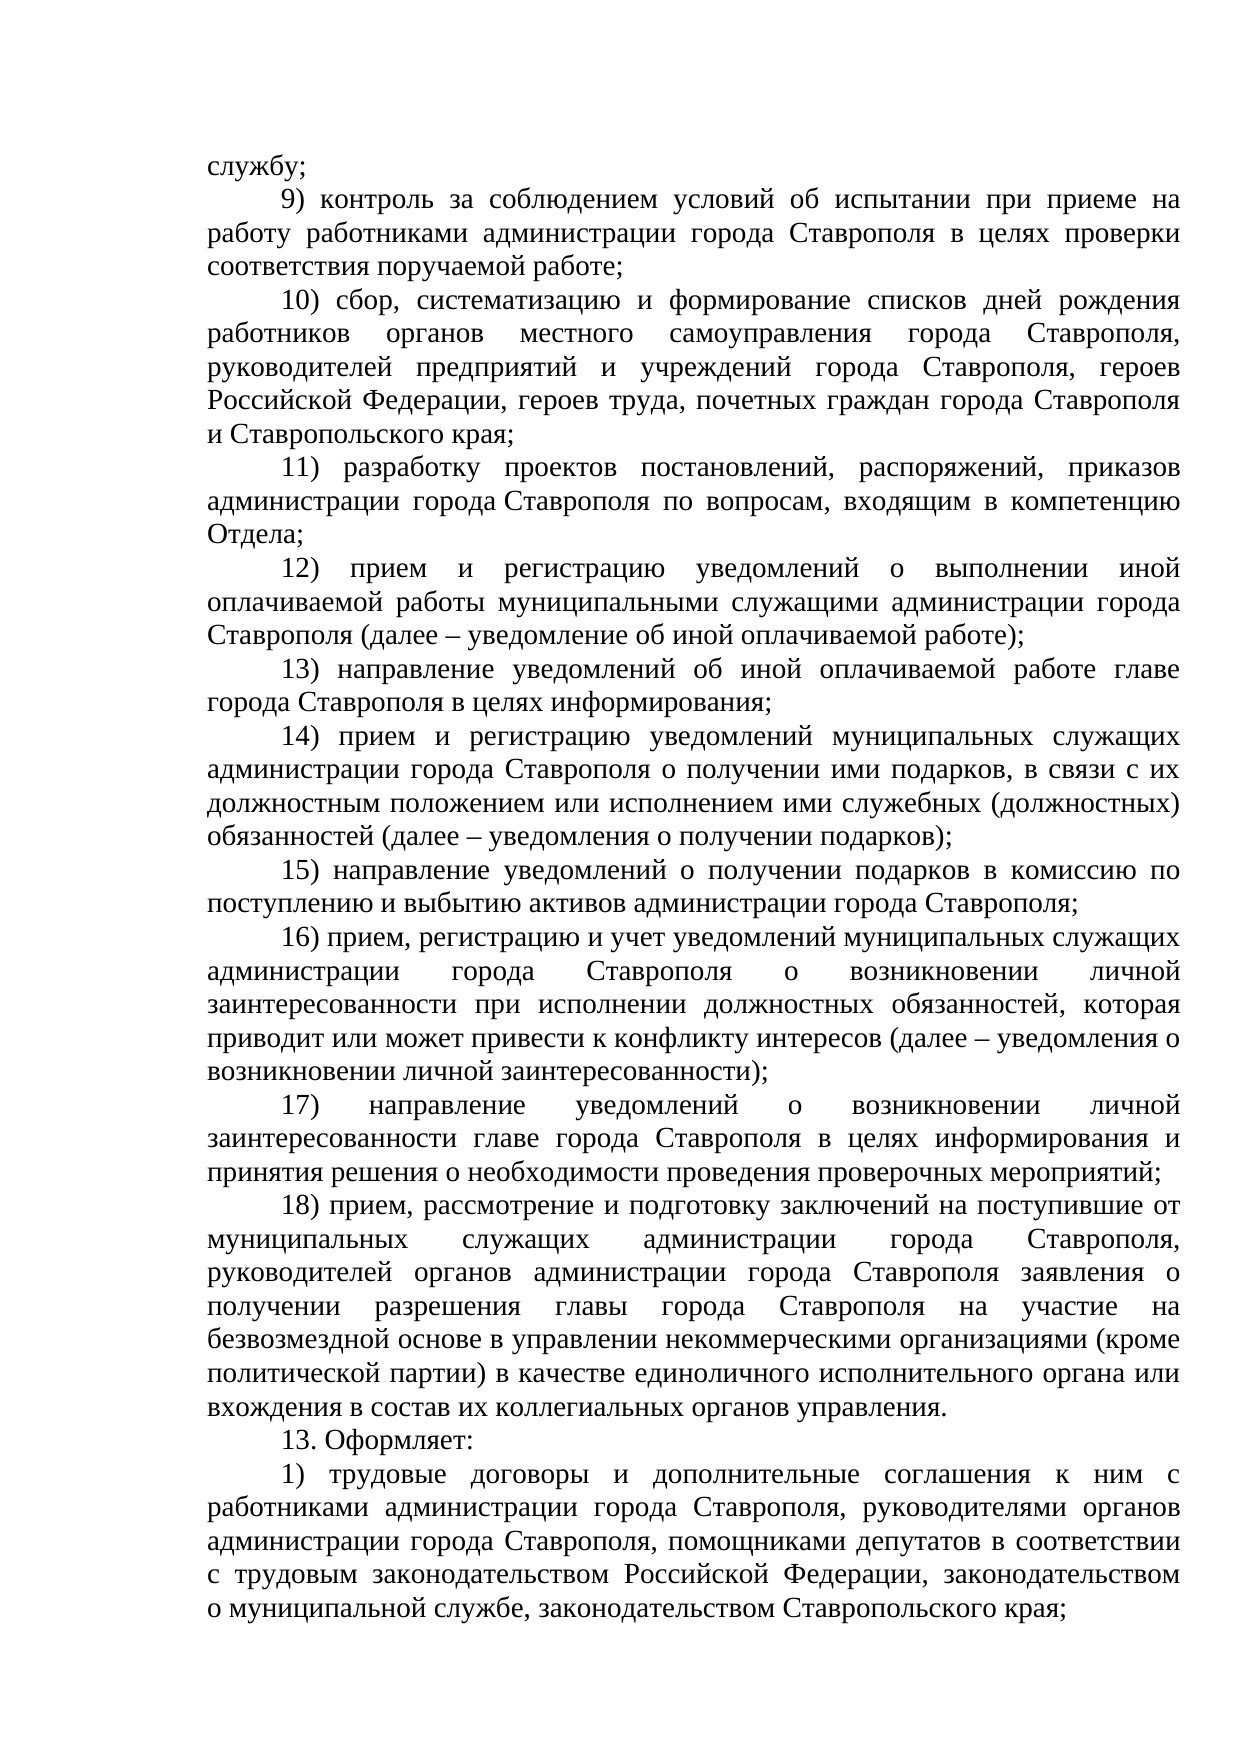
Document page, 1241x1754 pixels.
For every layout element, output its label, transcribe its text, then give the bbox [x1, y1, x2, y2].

text 13) направление уведомлений об иной оплачиваемой работе главе города Ставрополя в целях информирования; [207, 651, 1181, 718]
text 1) трудовые договоры и дополнительные соглашения к ним с работниками администрации города Ставрополя, руководителями органов администрации города Ставрополя, помощниками депутатов в соответствии с трудовым законодательством Российской Федерации, законодательством о муниципальной службе, законодательством Ставропольского края; [207, 1456, 1181, 1623]
text 10) сбор, систематизацию и формирование списков дней рождения работников органов местного самоуправления города Ставрополя, руководителей предприятий и учреждений города Ставрополя, героев Российской Федерации, героев труда, почетных граждан города Ставрополя и Ставропольского края; [207, 282, 1181, 449]
text 18) прием, рассмотрение и подготовку заключений на поступившие от муниципальных служащих администрации города Ставрополя, руководителей органов администрации города Ставрополя заявления о получении разрешения главы города Ставрополя на участие на безвозмездной основе в управлении некоммерческими организациями (кроме политической партии) в качестве единоличного исполнительного органа или вхождения в состав их коллегиальных органов управления. [207, 1187, 1181, 1422]
text 13. Оформляет: [207, 1422, 1181, 1456]
text 15) направление уведомлений о получении подарков в комиссию по поступлению и выбытию активов администрации города Ставрополя; [207, 852, 1181, 919]
text 16) прием, регистрацию и учет уведомлений муниципальных служащих администрации города Ставрополя о возникновении личной заинтересованности при исполнении должностных обязанностей, которая приводит или может привести к конфликту интересов (далее – уведомления о возникновении личной заинтересованности); [207, 919, 1181, 1087]
text службу; [207, 148, 1181, 181]
text 11) разработку проектов постановлений, распоряжений, приказов администрации города Ставрополя по вопросам, входящим в компетенцию Отдела; [207, 449, 1181, 550]
text 14) прием и регистрацию уведомлений муниципальных служащих администрации города Ставрополя о получении ими подарков, в связи с их должностным положением или исполнением ими служебных (должностных) обязанностей (далее – уведомления о получении подарков); [207, 718, 1181, 852]
text 9) контроль за соблюдением условий об испытании при приеме на работу работниками администрации города Ставрополя в целях проверки соответствия поручаемой работе; [207, 181, 1181, 282]
text 12) прием и регистрацию уведомлений о выполнении иной оплачиваемой работы муниципальными служащими администрации города Ставрополя (далее – уведомление об иной оплачиваемой работе); [207, 550, 1181, 651]
text 17) направление уведомлений о возникновении личной заинтересованности главе города Ставрополя в целях информирования и принятия решения о необходимости проведения проверочных мероприятий; [207, 1087, 1181, 1187]
